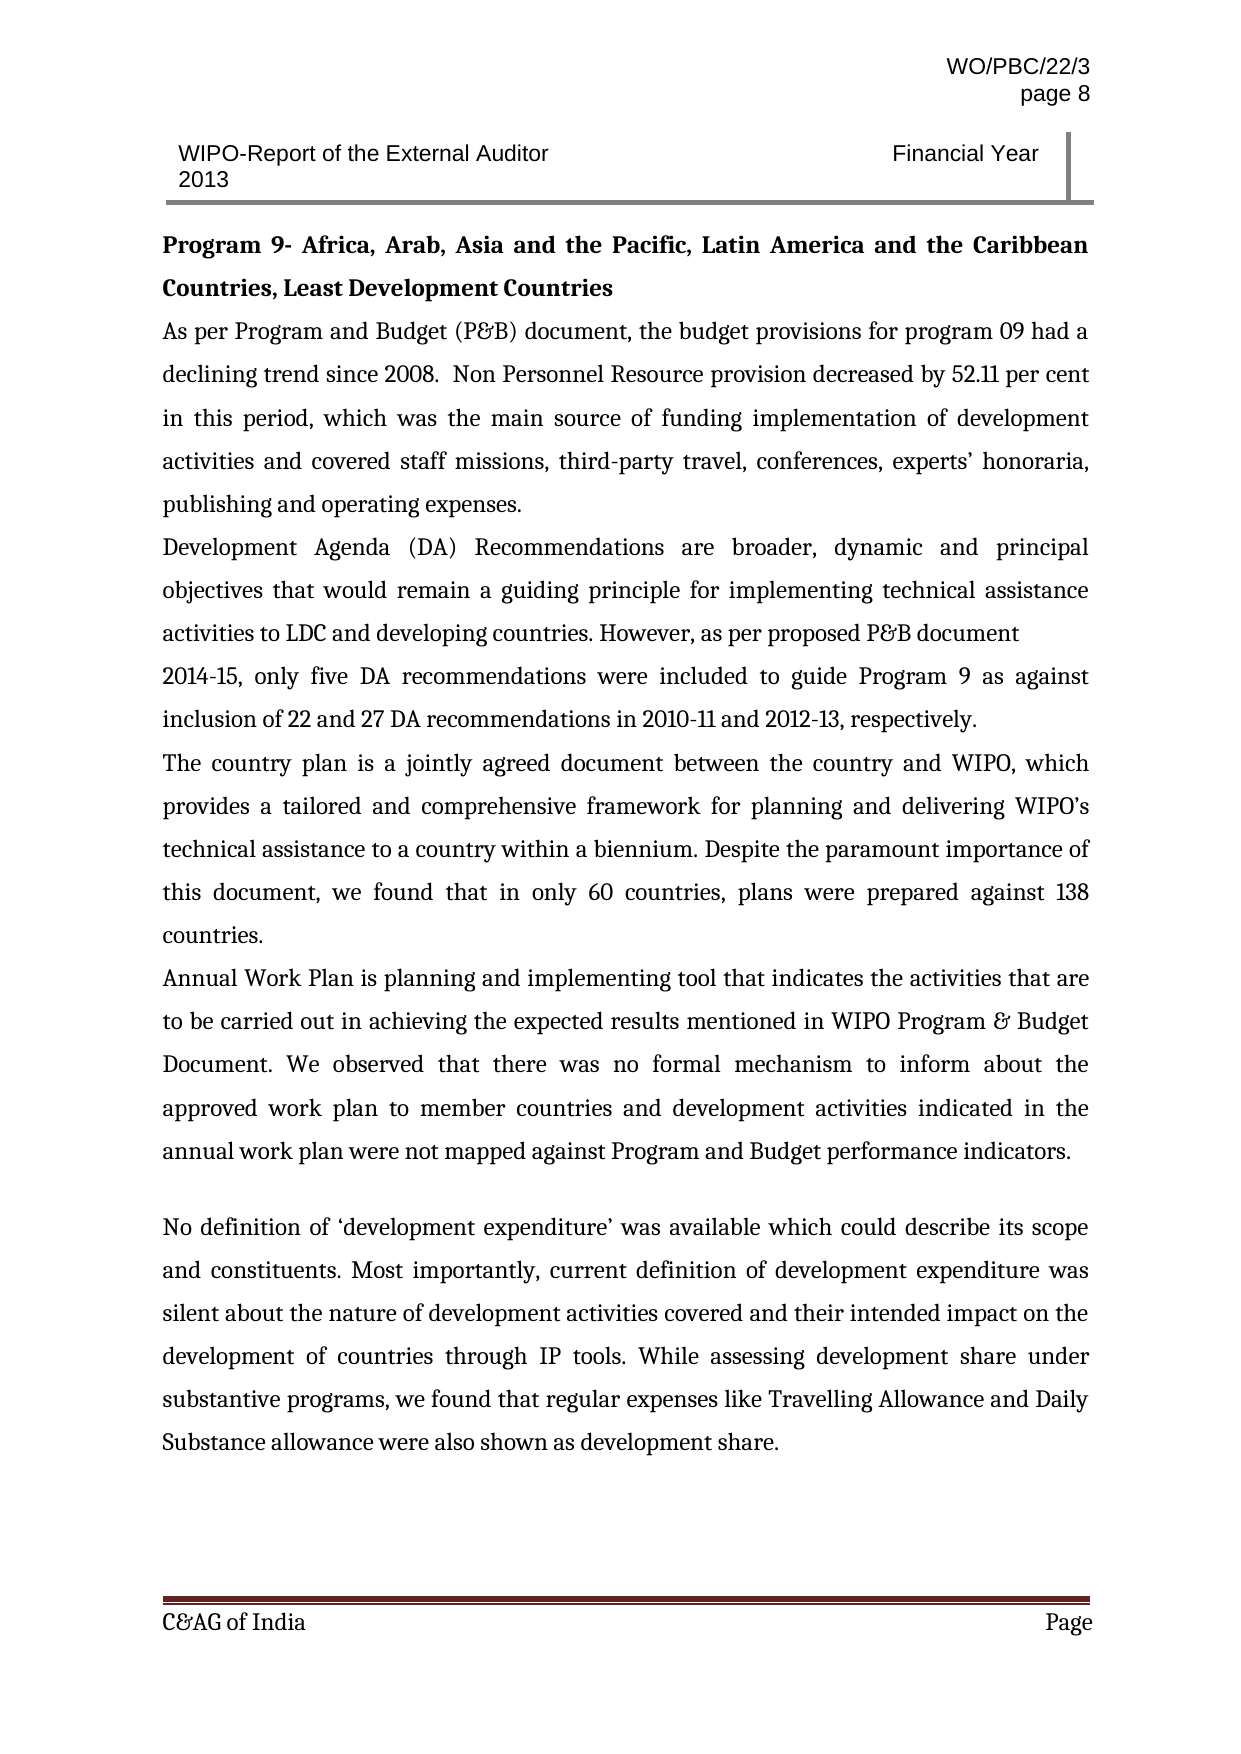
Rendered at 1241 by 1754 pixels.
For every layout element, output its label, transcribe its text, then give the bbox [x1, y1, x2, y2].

text Program 9- Africa, Arab, Asia and the Pacific, Latin America and the Caribbean Countries, Least Development Countries [162, 231, 1090, 303]
text The country plan is a jointly agreed document between the country and WIPO, which provides a tailored and comprehensive framework for planning and delivering WIPO’s technical assistance to a country within a biennium. Despite the paramount importance of this document, we found that in only 60 countries, plans were prepared against 138 countries. [162, 748, 1090, 950]
text 2014-15, only five DA recommendations were included to guide Program 9 as against inclusion of 22 and 27 DA recommendations in 2010-11 and 2012-13, respectively. [162, 662, 1090, 734]
text No definition of ‘development expenditure’ was available which could describe its scope and constituents. Most importantly, current definition of development expenditure was silent about the nature of development activities covered and their intended impact on the development of countries through IP tools. While assessing development share under substantive programs, we found that regular expenses like Travelling Allowance and Daily Substance allowance were also shown as development share. [162, 1213, 1090, 1457]
text Annual Work Plan is planning and implementing tool that indicates the activities that are to be carried out in achieving the expected results mentioned in WIPO Program & Budget Document. We observed that there was no formal mechanism to inform about the approved work plan to member countries and development activities indicated in the annual work plan were not mapped against Program and Budget performance indicators. [162, 964, 1090, 1165]
text As per Program and Budget (P&B) document, the budget provisions for program 09 had a declining trend since 2008. Non Personnel Resource provision decreased by 52.11 per cent in this period, which was the main source of funding implementation of development activities and covered staff missions, third-party travel, conferences, experts’ honoraria, publishing and operating expenses. [162, 317, 1090, 518]
text Development Agenda (DA) Recommendations are broader, dynamic and principal objectives that would remain a guiding principle for implementing technical assistance activities to LDC and developing countries. However, as per proposed P&B document [162, 533, 1090, 648]
